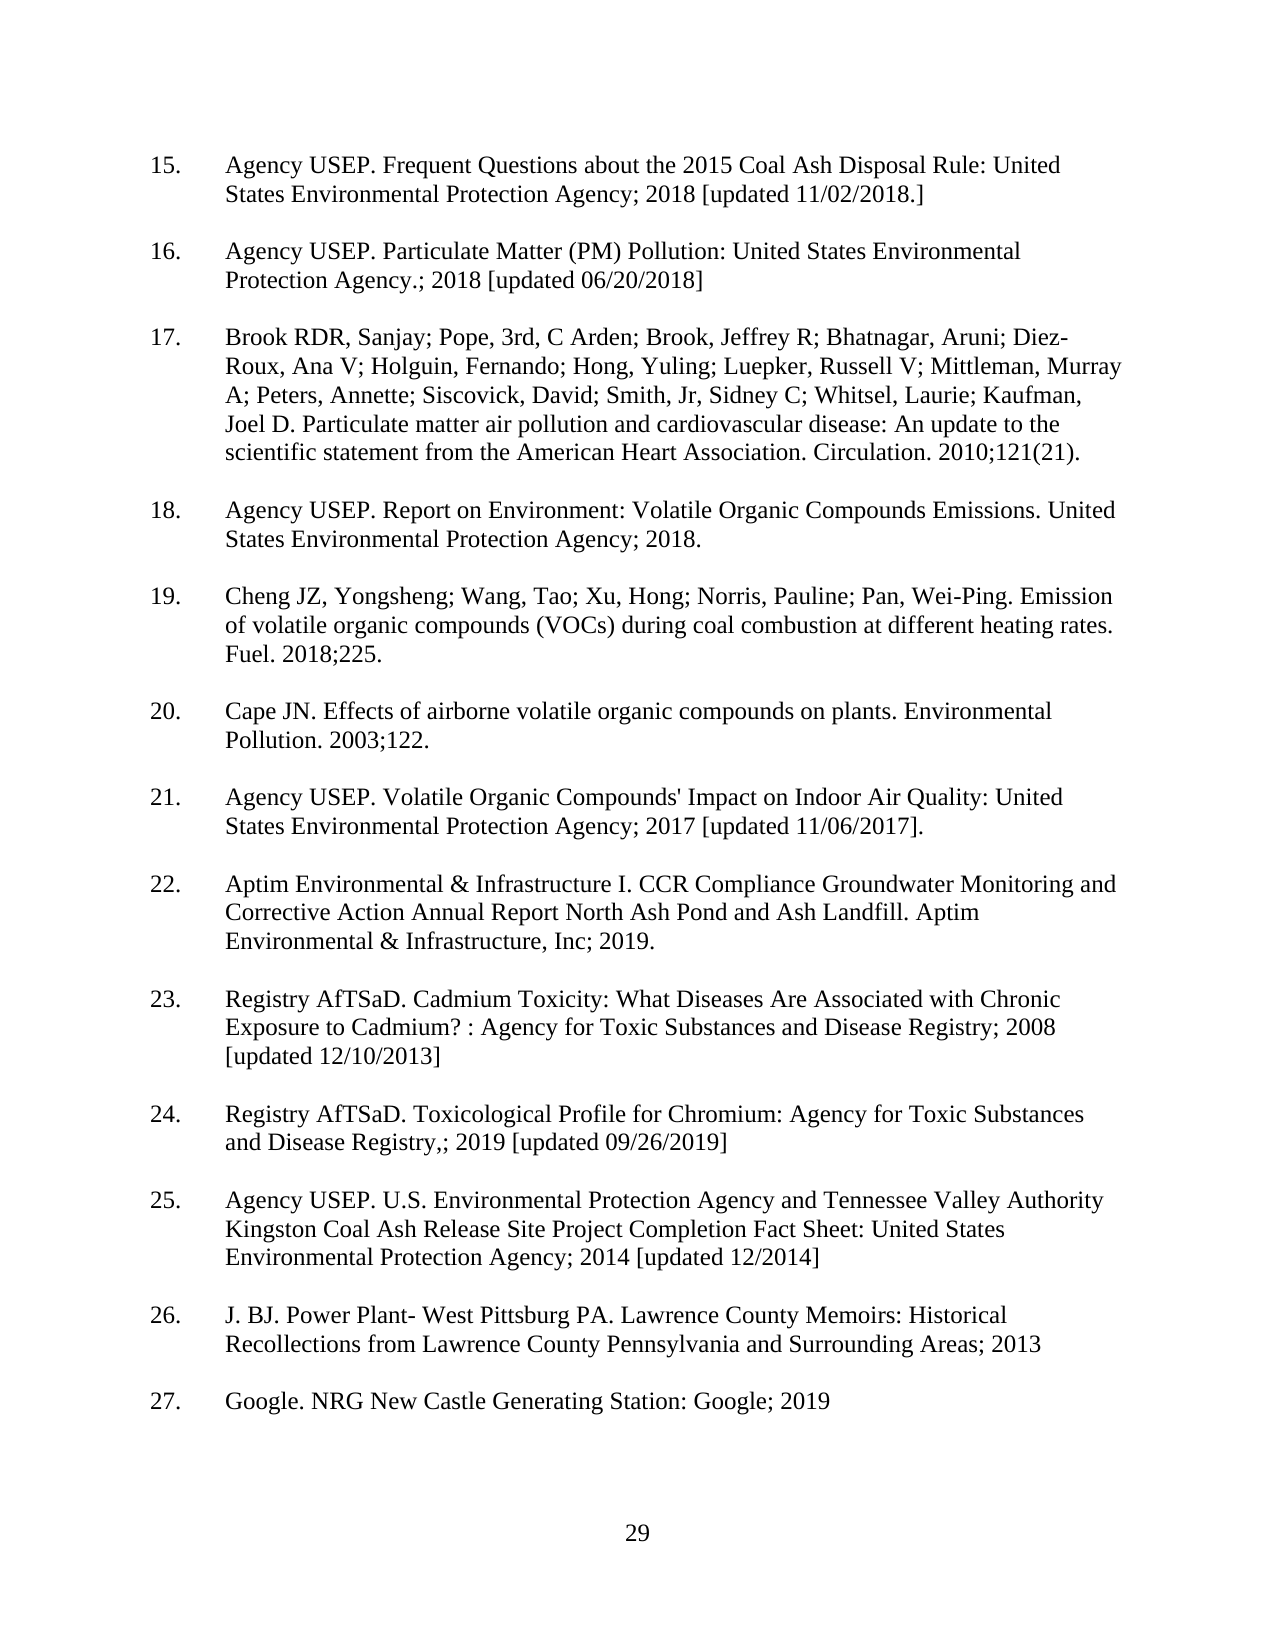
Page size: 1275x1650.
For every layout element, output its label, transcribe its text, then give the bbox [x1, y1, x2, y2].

text 20. Cape JN. Effects of airborne volatile organic compounds on plants. Environmental Pollution. 2003;122. [150, 696, 1125, 754]
text 25. Agency USEP. U.S. Environmental Protection Agency and Tennessee Valley Authority Kingston Coal Ash Release Site Project Completion Fact Sheet: United States Environmental Protection Agency; 2014 [updated 12/2014] [150, 1185, 1125, 1271]
text 23. Registry AfTSaD. Cadmium Toxicity: What Diseases Are Associated with Chronic Exposure to Cadmium? : Agency for Toxic Substances and Disease Registry; 2008 [updated 12/10/2013] [150, 984, 1125, 1070]
text 15. Agency USEP. Frequent Questions about the 2015 Coal Ash Disposal Rule: United States Environmental Protection Agency; 2018 [updated 11/02/2018.] [150, 150, 1125, 207]
text 21. Agency USEP. Volatile Organic Compounds' Impact on Indoor Air Quality: United States Environmental Protection Agency; 2017 [updated 11/06/2017]. [150, 782, 1125, 840]
text 16. Agency USEP. Particulate Matter (PM) Pollution: United States Environmental Protection Agency.; 2018 [updated 06/20/2018] [150, 236, 1125, 294]
text 19. Cheng JZ, Yongsheng; Wang, Tao; Xu, Hong; Norris, Pauline; Pan, Wei-Ping. Emission of volatile organic compounds (VOCs) during coal combustion at different heating rates. Fuel. 2018;225. [150, 581, 1125, 667]
text 18. Agency USEP. Report on Environment: Volatile Organic Compounds Emissions. United States Environmental Protection Agency; 2018. [150, 495, 1125, 552]
text 27. Google. NRG New Castle Generating Station: Google; 2019 [150, 1386, 1125, 1415]
text 17. Brook RDR, Sanjay; Pope, 3rd, C Arden; Brook, Jeffrey R; Bhatnagar, Aruni; Diez-Roux, Ana V; Holguin, Fernando; Hong, Yuling; Luepker, Russell V; Mittleman, Murray A; Peters, Annette; Siscovick, David; Smith, Jr, Sidney C; Whitsel, Laurie; Kaufman, Joel D. Particulate matter air pollution and cardiovascular disease: An update to the scientific statement from the American Heart Association. Circulation. 2010;121(21). [150, 322, 1125, 466]
text 26. J. BJ. Power Plant- West Pittsburg PA. Lawrence County Memoirs: Historical Recollections from Lawrence County Pennsylvania and Surrounding Areas; 2013 [150, 1300, 1125, 1357]
text 22. Aptim Environmental & Infrastructure I. CCR Compliance Groundwater Monitoring and Corrective Action Annual Report North Ash Pond and Ash Landfill. Aptim Environmental & Infrastructure, Inc; 2019. [150, 869, 1125, 955]
text 24. Registry AfTSaD. Toxicological Profile for Chromium: Agency for Toxic Substances and Disease Registry,; 2019 [updated 09/26/2019] [150, 1099, 1125, 1156]
